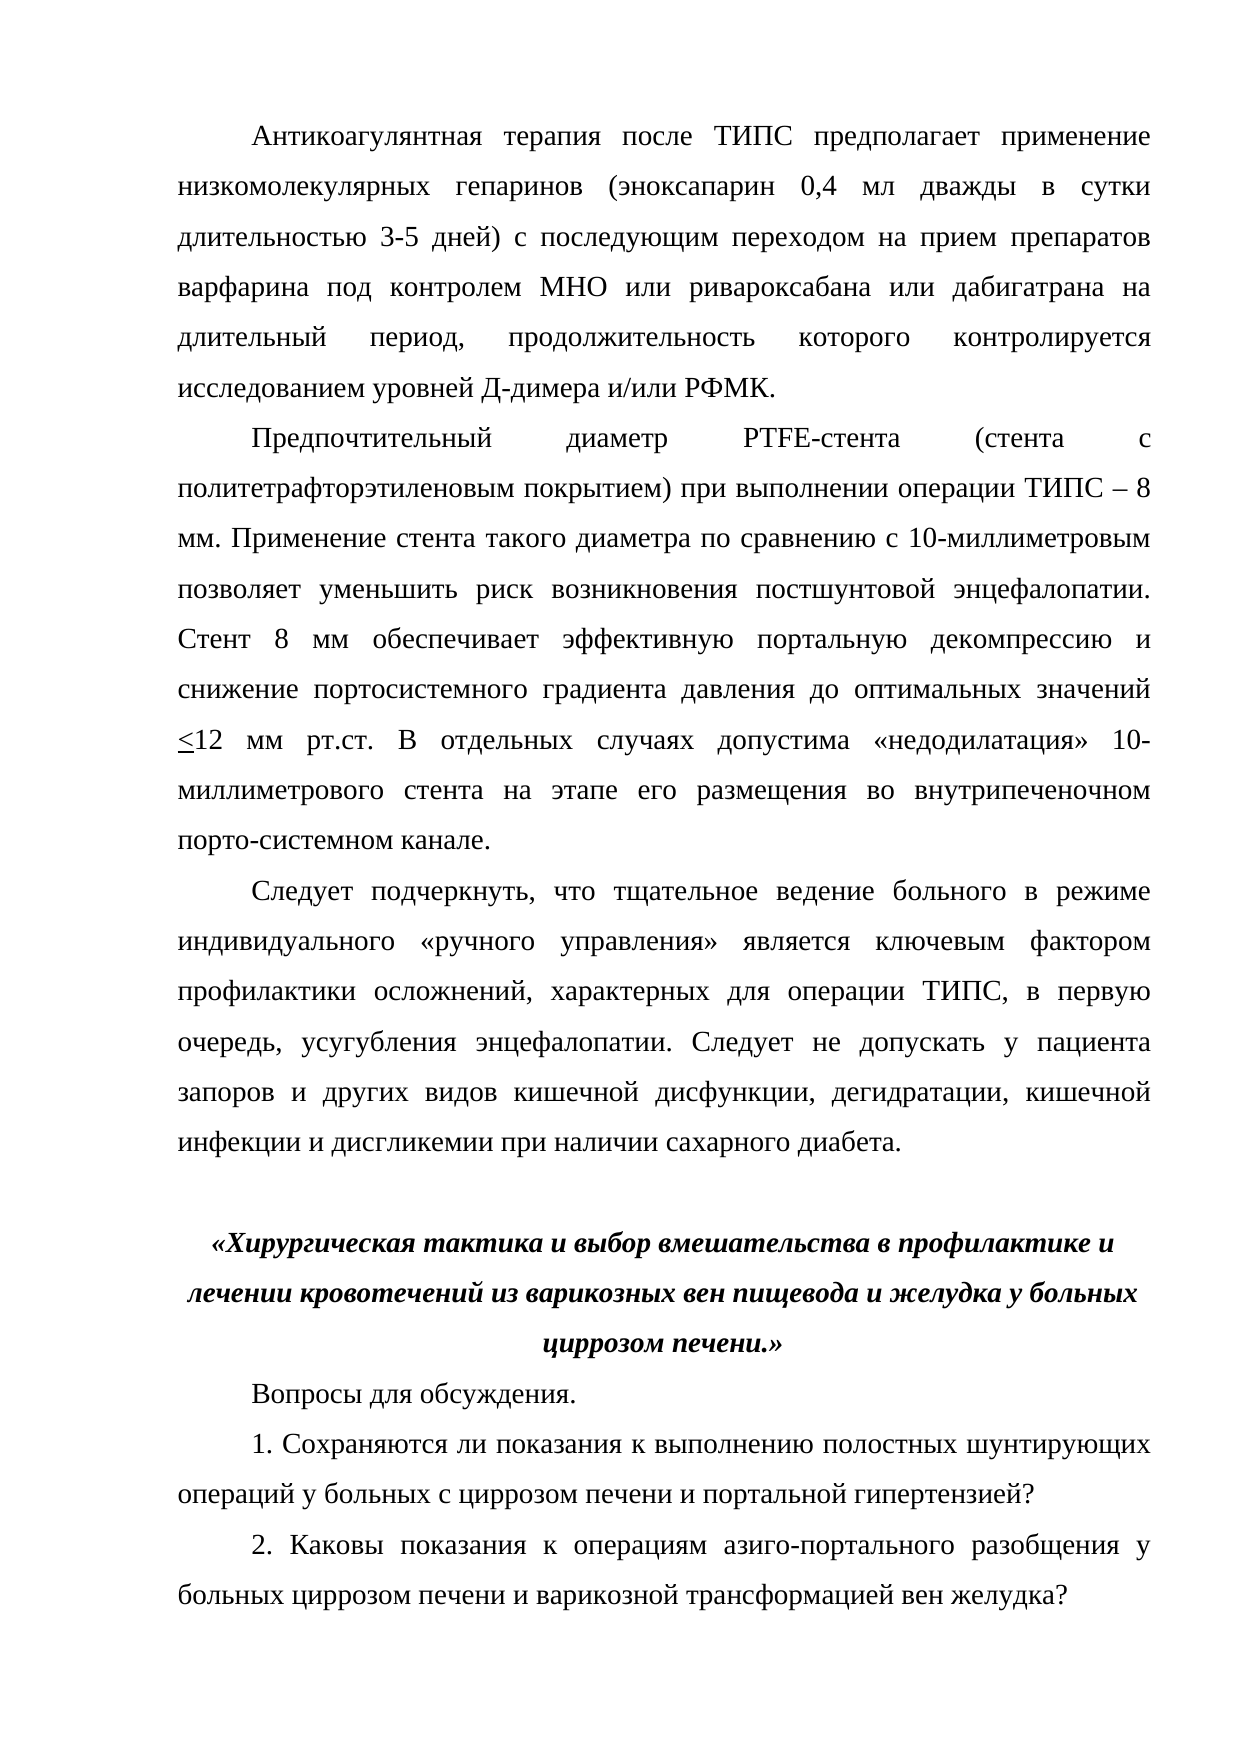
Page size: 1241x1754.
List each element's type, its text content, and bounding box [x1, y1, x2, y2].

text 2. Каковы показания к операциям азиго-портального разобщения у больных циррозом печени и варикозной трансформацией вен желудка? [177, 1527, 1152, 1611]
text Предпочтительный диаметр PTFE-стента (стента с политетрафторэтиленовым покрытием) при выполнении операции ТИПС – 8 мм. Применение стента такого диаметра по сравнению с 10-миллиметровым позволяет уменьшить риск возникновения постшунтовой энцефалопатии. Стент 8 мм обеспечивает эффективную портальную декомпрессию и снижение портосистемного градиента давления до оптимальных значений <12 мм рт.ст. В отдельных случаях допустима «недодилатация» 10-миллиметрового стента на этапе его размещения во внутрипеченочном порто-системном канале. [177, 420, 1152, 856]
text Следует подчеркнуть, что тщательное ведение больного в режиме индивидуального «ручного управления» является ключевым фактором профилактики осложнений, характерных для операции ТИПС, в первую очередь, усугубления энцефалопатии. Следует не допускать у пациента запоров и других видов кишечной дисфункции, дегидратации, кишечной инфекции и дисгликемии при наличии сахарного диабета. [177, 873, 1152, 1158]
text Вопросы для обсуждения. [177, 1376, 1152, 1409]
text «Хирургическая тактика и выбор вмешательства в профилактике и лечении кровотечений из варикозных вен пищевода и желудка у больных циррозом печени.» [177, 1225, 1152, 1359]
text 1. Сохраняются ли показания к выполнению полостных шунтирующих операций у больных с циррозом печени и портальной гипертензией? [177, 1426, 1152, 1510]
text Антикоагулянтная терапия после ТИПС предполагает применение низкомолекулярных гепаринов (эноксапарин 0,4 мл дважды в сутки длительностью 3-5 дней) с последующим переходом на прием препаратов варфарина под контролем МНО или ривароксабана или дабигатрана на длительный период, продолжительность которого контролируется исследованием уровней Д-димера и/или РФМК. [177, 118, 1152, 403]
